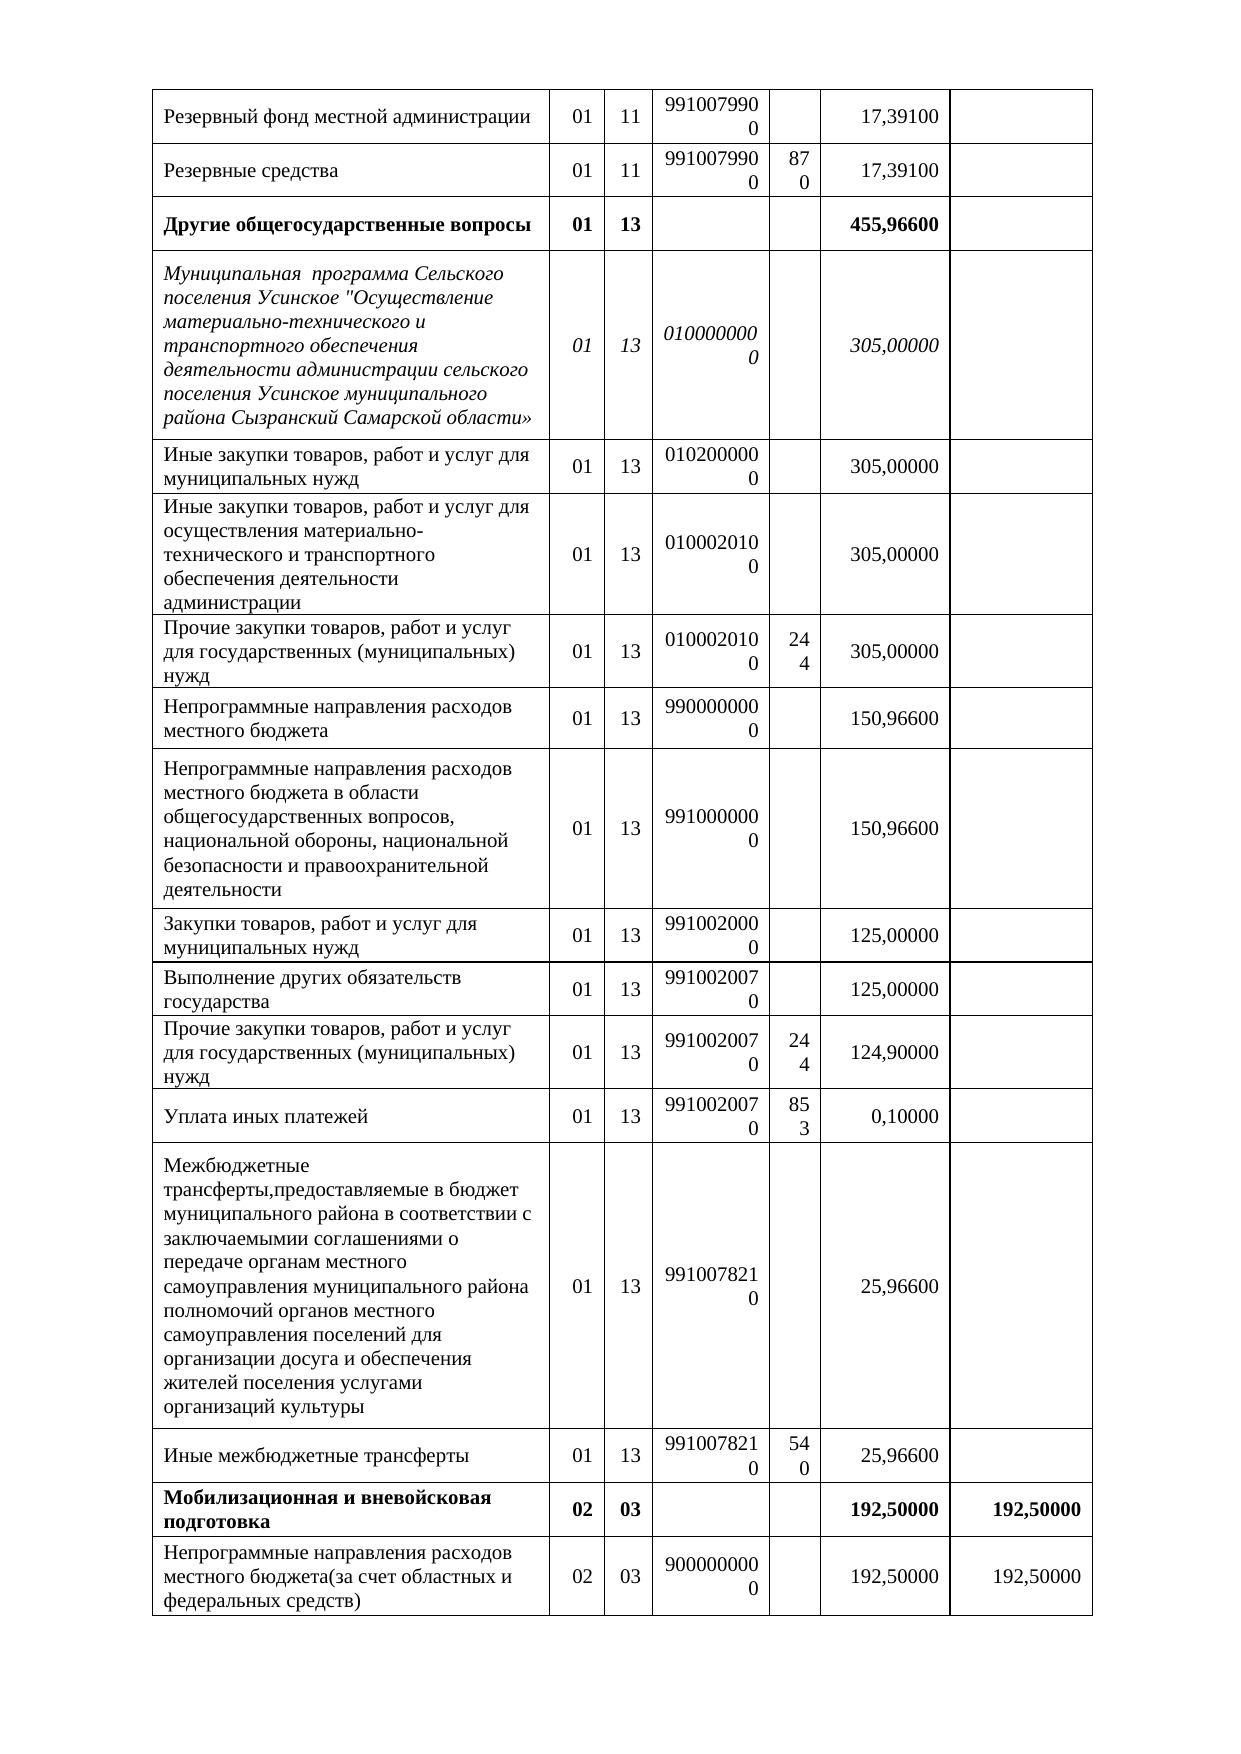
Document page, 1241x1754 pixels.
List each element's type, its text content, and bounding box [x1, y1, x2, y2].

table_cell [951, 1429, 1092, 1482]
table_cell 150,96600 [821, 688, 949, 748]
table_cell 192,50000 [821, 1483, 949, 1536]
table_cell 01 [550, 963, 604, 1015]
table_cell [951, 440, 1092, 493]
table_cell Уплата иных платежей [153, 1089, 549, 1142]
table_cell [951, 909, 1092, 961]
table_cell 9000000000 [653, 1537, 769, 1615]
table_cell 03 [605, 1537, 652, 1615]
table_cell 01 [550, 909, 604, 961]
table_cell [951, 494, 1092, 614]
table_cell 01 [550, 197, 604, 250]
table_cell Непрограммные направления расходов местного бюджета(за счет областных и федеральных средств) [153, 1537, 549, 1615]
table_cell 13 [605, 494, 652, 614]
table_cell [951, 90, 1092, 142]
table_cell 9910020070 [653, 1016, 769, 1088]
table_cell 9900000000 [653, 688, 769, 748]
table_cell 01 [550, 615, 604, 687]
table_cell 11 [605, 144, 652, 196]
table_cell [951, 251, 1092, 439]
table_cell [951, 688, 1092, 748]
table_cell 9910078210 [653, 1143, 769, 1428]
table_cell [770, 251, 820, 439]
table_cell 13 [605, 963, 652, 1015]
table_cell Резервные средства [153, 144, 549, 196]
table_cell 244 [770, 1016, 820, 1088]
table_cell 01 [550, 90, 604, 142]
table_cell Закупки товаров, работ и услуг для муниципальных нужд [153, 909, 549, 961]
table_cell 01 [550, 251, 604, 439]
table_cell [951, 749, 1092, 908]
table_cell 455,96600 [821, 197, 949, 250]
table_cell 0100000000 [653, 251, 769, 439]
table_cell 01 [550, 1429, 604, 1482]
table_cell Непрограммные направления расходов местного бюджета в области общегосударственных вопросов, национальной обороны, национальной безопасности и правоохранительной деятельности [153, 749, 549, 908]
table_cell Резервный фонд местной администрации [153, 90, 549, 142]
table_cell 125,00000 [821, 909, 949, 961]
table_cell 13 [605, 251, 652, 439]
table_cell 305,00000 [821, 615, 949, 687]
table_cell 13 [605, 1089, 652, 1142]
table_cell 25,96600 [821, 1143, 949, 1428]
table_cell 01 [550, 494, 604, 614]
table_cell [770, 90, 820, 142]
table_cell [770, 963, 820, 1015]
table_cell 305,00000 [821, 440, 949, 493]
table_cell Муниципальная программа Сельского поселения Усинское "Осуществление материально-технического и транспортного обеспечения деятельности администрации сельского поселения Усинское муниципального района Сызранский Самарской области» [153, 251, 549, 439]
table_cell [770, 909, 820, 961]
table_cell 13 [605, 688, 652, 748]
table_cell 17,39100 [821, 144, 949, 196]
table_cell Прочие закупки товаров, работ и услуг для государственных (муниципальных) нужд [153, 615, 549, 687]
table_cell 0100020100 [653, 494, 769, 614]
table_cell 192,50000 [951, 1483, 1092, 1536]
table_cell 9910078210 [653, 1429, 769, 1482]
table_cell Иные закупки товаров, работ и услуг для муниципальных нужд [153, 440, 549, 493]
table_cell 01 [550, 749, 604, 908]
table_cell 124,90000 [821, 1016, 949, 1088]
table_cell 13 [605, 1016, 652, 1088]
table_cell [951, 615, 1092, 687]
table_cell 01 [550, 440, 604, 493]
table_cell [770, 688, 820, 748]
table_cell 01 [550, 1143, 604, 1428]
table_cell [770, 440, 820, 493]
table_cell 02 [550, 1537, 604, 1615]
table_cell [653, 1483, 769, 1536]
table_cell Межбюджетные трансферты,предоставляемые в бюджет муниципального района в соответствии с заключаемымии соглашениями о передаче органам местного самоуправления муниципального района полномочий органов местного самоуправления поселений для организации досуга и обеспечения жителей поселения услугами организаций культуры [153, 1143, 549, 1428]
table_cell 25,96600 [821, 1429, 949, 1482]
table_cell 02 [550, 1483, 604, 1536]
table_cell 13 [605, 749, 652, 908]
table_cell 870 [770, 144, 820, 196]
table_cell 9910020070 [653, 963, 769, 1015]
table_cell [951, 1089, 1092, 1142]
table_cell 13 [605, 1429, 652, 1482]
table_cell 01 [550, 688, 604, 748]
table_cell [770, 1143, 820, 1428]
table_cell 03 [605, 1483, 652, 1536]
table_cell 13 [605, 440, 652, 493]
table_cell 01 [550, 1016, 604, 1088]
table_cell [770, 749, 820, 908]
table_cell 13 [605, 197, 652, 250]
table_cell [951, 144, 1092, 196]
table_cell 13 [605, 615, 652, 687]
table_cell Выполнение других обязательств государства [153, 963, 549, 1015]
table_cell Другие общегосударственные вопросы [153, 197, 549, 250]
table_cell [951, 963, 1092, 1015]
table_cell 540 [770, 1429, 820, 1482]
table_cell 305,00000 [821, 251, 949, 439]
table_cell 13 [605, 909, 652, 961]
table_cell Мобилизационная и вневойсковая подготовка [153, 1483, 549, 1536]
table_cell 17,39100 [821, 90, 949, 142]
table_cell [951, 197, 1092, 250]
table_cell 9910079900 [653, 144, 769, 196]
table_cell Иные закупки товаров, работ и услуг для осуществления материально-технического и транспортного обеспечения деятельности администрации [153, 494, 549, 614]
table_cell 150,96600 [821, 749, 949, 908]
table_cell 244 [770, 615, 820, 687]
table_cell 01 [550, 144, 604, 196]
table_cell [770, 494, 820, 614]
table_cell 13 [605, 1143, 652, 1428]
table_cell 9910079900 [653, 90, 769, 142]
table_cell Непрограммные направления расходов местного бюджета [153, 688, 549, 748]
table_cell 192,50000 [821, 1537, 949, 1615]
table_cell 0102000000 [653, 440, 769, 493]
table_cell Иные межбюджетные трансферты [153, 1429, 549, 1482]
table_cell 305,00000 [821, 494, 949, 614]
table_cell 125,00000 [821, 963, 949, 1015]
table_cell [653, 197, 769, 250]
table_cell 0100020100 [653, 615, 769, 687]
table_cell Прочие закупки товаров, работ и услуг для государственных (муниципальных) нужд [153, 1016, 549, 1088]
table_cell 192,50000 [951, 1537, 1092, 1615]
table_cell [951, 1143, 1092, 1428]
table_cell 11 [605, 90, 652, 142]
table_cell [770, 1537, 820, 1615]
table_cell 9910000000 [653, 749, 769, 908]
table_cell [770, 197, 820, 250]
table_cell 9910020070 [653, 1089, 769, 1142]
table_cell 9910020000 [653, 909, 769, 961]
table_cell [951, 1016, 1092, 1088]
table_cell [770, 1483, 820, 1536]
table_cell 01 [550, 1089, 604, 1142]
table_cell 853 [770, 1089, 820, 1142]
table_cell 0,10000 [821, 1089, 949, 1142]
